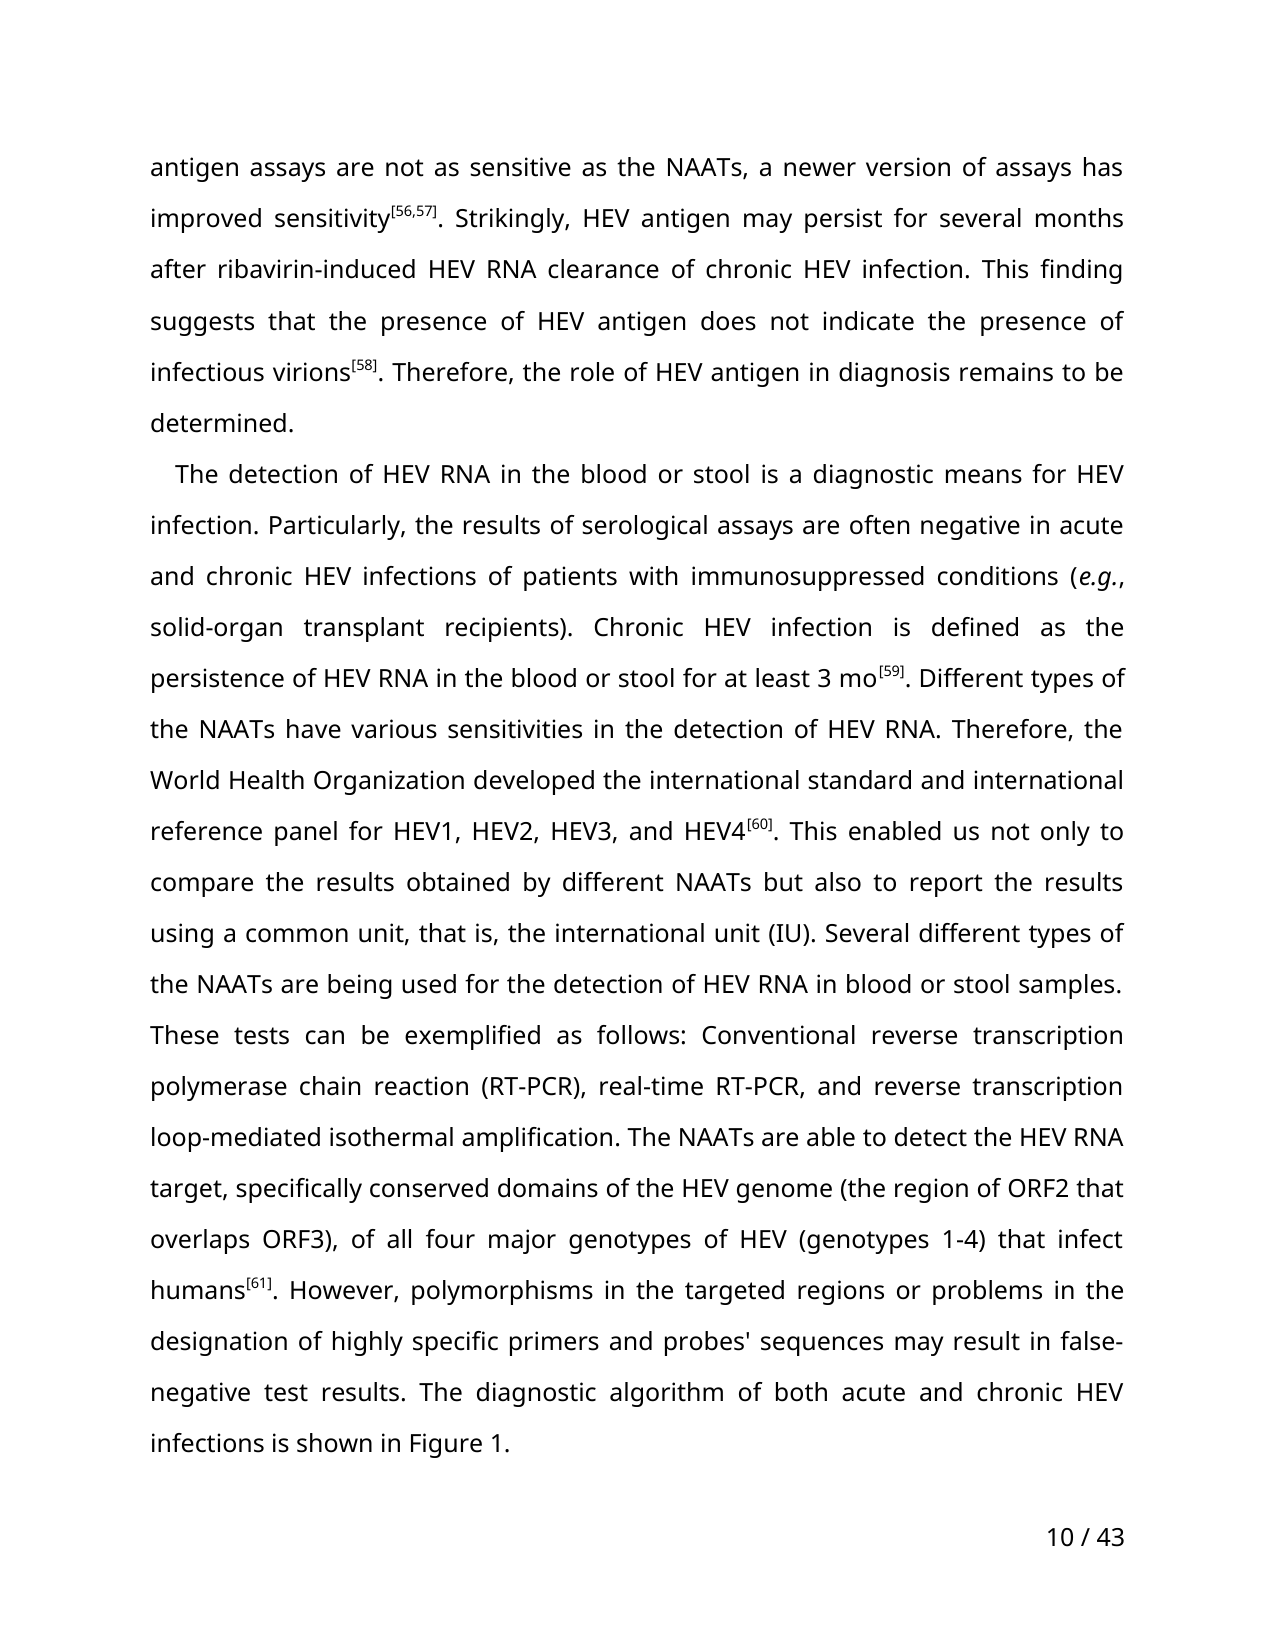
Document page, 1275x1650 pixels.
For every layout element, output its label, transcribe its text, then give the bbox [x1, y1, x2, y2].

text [150, 150, 1125, 439]
text The detection of HEV RNA in the blood or stool is a diagnostic means for HEV infection. Particularly, the results of serological assays are often negative in acute and chronic HEV infections of patients with immunosuppressed conditions (e.g., solid-organ transplant recipients). Chronic HEV infection is defined as the persistence of HEV RNA in the blood or stool for at least 3 mo[59]. Different types of the NAATs have various sensitivities in the detection of HEV RNA. Therefore, the World Health Organization developed the international standard and international reference panel for HEV1, HEV2, HEV3, and HEV4[60]. This enabled us not only to compare the results obtained by different NAATs but also to report the results using a common unit, that is, the international unit (IU). Several different types of the NAATs are being used for the detection of HEV RNA in blood or stool samples. These tests can be exemplified as follows: Conventional reverse transcription polymerase chain reaction (RT-PCR), real-time RT-PCR, and reverse transcription loop-mediated isothermal amplification. The NAATs are able to detect the HEV RNA target, specifically conserved domains of the HEV genome (the region of ORF2 that overlaps ORF3), of all four major genotypes of HEV (genotypes 1-4) that infect humans[61]. However, polymorphisms in the targeted regions or problems in the designation of highly specific primers and probes' sequences may result in false-negative test results. The diagnostic algorithm of both acute and chronic HEV infections is shown in Figure 1. [150, 456, 1125, 1460]
